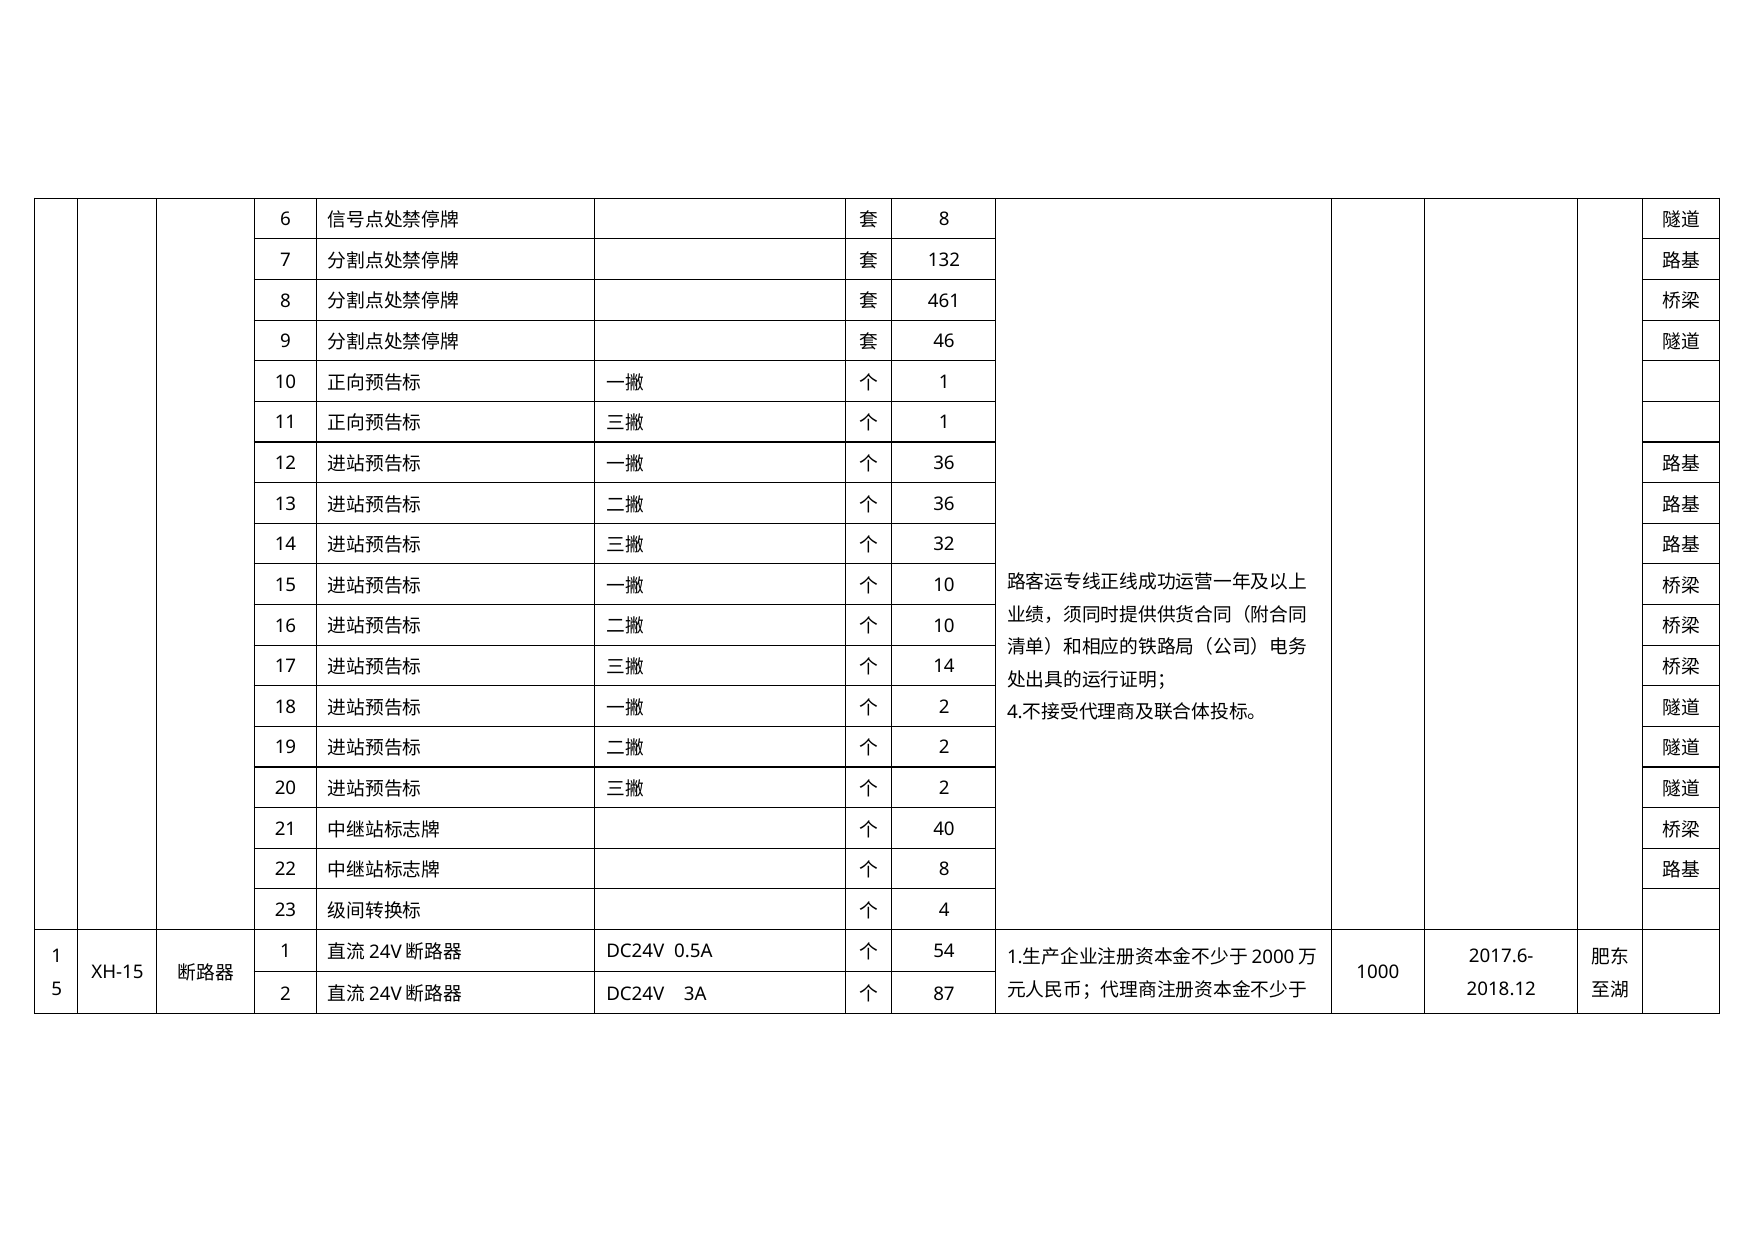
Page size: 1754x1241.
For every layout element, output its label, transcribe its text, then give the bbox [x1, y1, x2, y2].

table_cell 36 [892, 483, 995, 523]
table_cell 中继站标志牌 [317, 808, 594, 848]
table_cell 二撇 [595, 483, 845, 523]
table_cell 10 [255, 361, 316, 401]
table_cell 2 [892, 686, 995, 726]
table_cell 三撇 [595, 646, 845, 685]
table_cell 个 [846, 930, 891, 971]
table_cell 87 [892, 972, 995, 1013]
table_cell 15 [255, 564, 316, 604]
table_cell 10 [892, 564, 995, 604]
table_cell 2 [892, 768, 995, 807]
table_cell 三撇 [595, 402, 845, 441]
table_cell 路基 [1643, 524, 1719, 563]
table_cell 进站预告标 [317, 768, 594, 807]
table_cell 进站预告标 [317, 605, 594, 644]
table_cell 个 [846, 808, 891, 848]
table_cell [595, 849, 845, 888]
table_cell [1643, 889, 1719, 929]
table_cell 信号点处禁停牌 [317, 199, 594, 238]
table_cell 1 [255, 930, 316, 971]
table_cell 中继站标志牌 [317, 849, 594, 888]
table_cell 18 [255, 686, 316, 726]
table_cell 7 [255, 239, 316, 279]
table_cell 桥梁 [1643, 808, 1719, 848]
table_cell 1 [892, 402, 995, 441]
table_cell 14 [892, 646, 995, 685]
table_cell 二撇 [595, 605, 845, 644]
table_cell [595, 199, 845, 238]
table_cell 个 [846, 605, 891, 644]
table_cell 级间转换标 [317, 889, 594, 929]
table_cell 分割点处禁停牌 [317, 321, 594, 360]
table_cell 一撇 [595, 564, 845, 604]
table_cell 一撇 [595, 361, 845, 401]
table_cell 桥梁 [1643, 605, 1719, 644]
table_cell 套 [846, 199, 891, 238]
table_cell 套 [846, 321, 891, 360]
table_cell 路基 [1643, 849, 1719, 888]
table_cell 13 [255, 483, 316, 523]
table_cell 桥梁 [1643, 646, 1719, 685]
table_cell DC24V 3A [595, 972, 845, 1013]
table_cell 个 [846, 849, 891, 888]
table_cell 肥东至湖州段 [1578, 930, 1642, 1013]
table_cell 20 [255, 768, 316, 807]
table_cell 132 [892, 239, 995, 279]
table_cell [595, 239, 845, 279]
table_cell 1 [892, 361, 995, 401]
table_cell 路基 [1643, 239, 1719, 279]
table_cell 个 [846, 361, 891, 401]
table_cell 三撇 [595, 768, 845, 807]
table_cell 正向预告标 [317, 361, 594, 401]
table_cell 16 [255, 605, 316, 644]
table_cell 14 [255, 524, 316, 563]
table_cell 进站预告标 [317, 727, 594, 766]
table_cell 19 [255, 727, 316, 766]
table_cell 个 [846, 524, 891, 563]
table_cell 一撇 [595, 443, 845, 482]
table_cell 分割点处禁停牌 [317, 239, 594, 279]
table_cell DC24V 0.5A [595, 930, 845, 971]
table_cell 40 [892, 808, 995, 848]
table_cell 461 [892, 280, 995, 319]
table_cell 46 [892, 321, 995, 360]
table_cell 54 [892, 930, 995, 971]
table_cell 个 [846, 972, 891, 1013]
table_cell 套 [846, 239, 891, 279]
table_cell 个 [846, 727, 891, 766]
table_cell [595, 280, 845, 319]
table_cell 2 [255, 972, 316, 1013]
table_cell 个 [846, 646, 891, 685]
table_cell 进站预告标 [317, 483, 594, 523]
table_cell 1000 [1332, 930, 1424, 1013]
table_cell [595, 889, 845, 929]
table_cell 个 [846, 483, 891, 523]
table_cell 路基 [1643, 483, 1719, 523]
table_cell 23 [255, 889, 316, 929]
table_cell 个 [846, 564, 891, 604]
table_cell 11 [255, 402, 316, 441]
table_cell 2017.6-2018.12 [1425, 930, 1577, 1013]
table_cell 隧道 [1643, 727, 1719, 766]
table_cell 8 [892, 849, 995, 888]
table_cell 个 [846, 889, 891, 929]
table_cell 进站预告标 [317, 686, 594, 726]
table_cell 路基 [1643, 443, 1719, 482]
table_cell 断路器 [157, 930, 254, 1013]
table_cell 分割点处禁停牌 [317, 280, 594, 319]
table_cell 进站预告标 [317, 564, 594, 604]
table_cell 二撇 [595, 727, 845, 766]
table_cell 32 [892, 524, 995, 563]
table_cell [1643, 930, 1719, 1013]
table_cell 隧道 [1643, 686, 1719, 726]
table_cell 4 [892, 889, 995, 929]
table_cell 三撇 [595, 524, 845, 563]
table_cell 15 [35, 930, 77, 1013]
table_cell 21 [255, 808, 316, 848]
table_cell 隧道 [1643, 768, 1719, 807]
table_cell 直流24V断路器 [317, 930, 594, 971]
table_cell 8 [255, 280, 316, 319]
table_cell 进站预告标 [317, 443, 594, 482]
table_cell 36 [892, 443, 995, 482]
table_cell 2 [892, 727, 995, 766]
table_cell 隧道 [1643, 321, 1719, 360]
table_cell 进站预告标 [317, 524, 594, 563]
table_cell [595, 321, 845, 360]
table_cell 桥梁 [1643, 280, 1719, 319]
table_cell XH-15 [78, 930, 156, 1013]
table_cell 8 [892, 199, 995, 238]
table_cell 一撇 [595, 686, 845, 726]
table_cell 个 [846, 768, 891, 807]
table_cell 12 [255, 443, 316, 482]
table_cell 直流24V断路器 [317, 972, 594, 1013]
table_cell 桥梁 [1643, 564, 1719, 604]
table_cell 个 [846, 686, 891, 726]
table_cell 个 [846, 402, 891, 441]
table_cell 17 [255, 646, 316, 685]
table_cell 正向预告标 [317, 402, 594, 441]
table_cell 进站预告标 [317, 646, 594, 685]
table_cell [595, 808, 845, 848]
table_cell [1643, 402, 1719, 441]
table_cell 22 [255, 849, 316, 888]
table_cell 个 [846, 443, 891, 482]
table_cell 6 [255, 199, 316, 238]
table_cell 隧道 [1643, 199, 1719, 238]
table_cell [1643, 361, 1719, 401]
table_cell 9 [255, 321, 316, 360]
table_cell 10 [892, 605, 995, 644]
table_cell 套 [846, 280, 891, 319]
